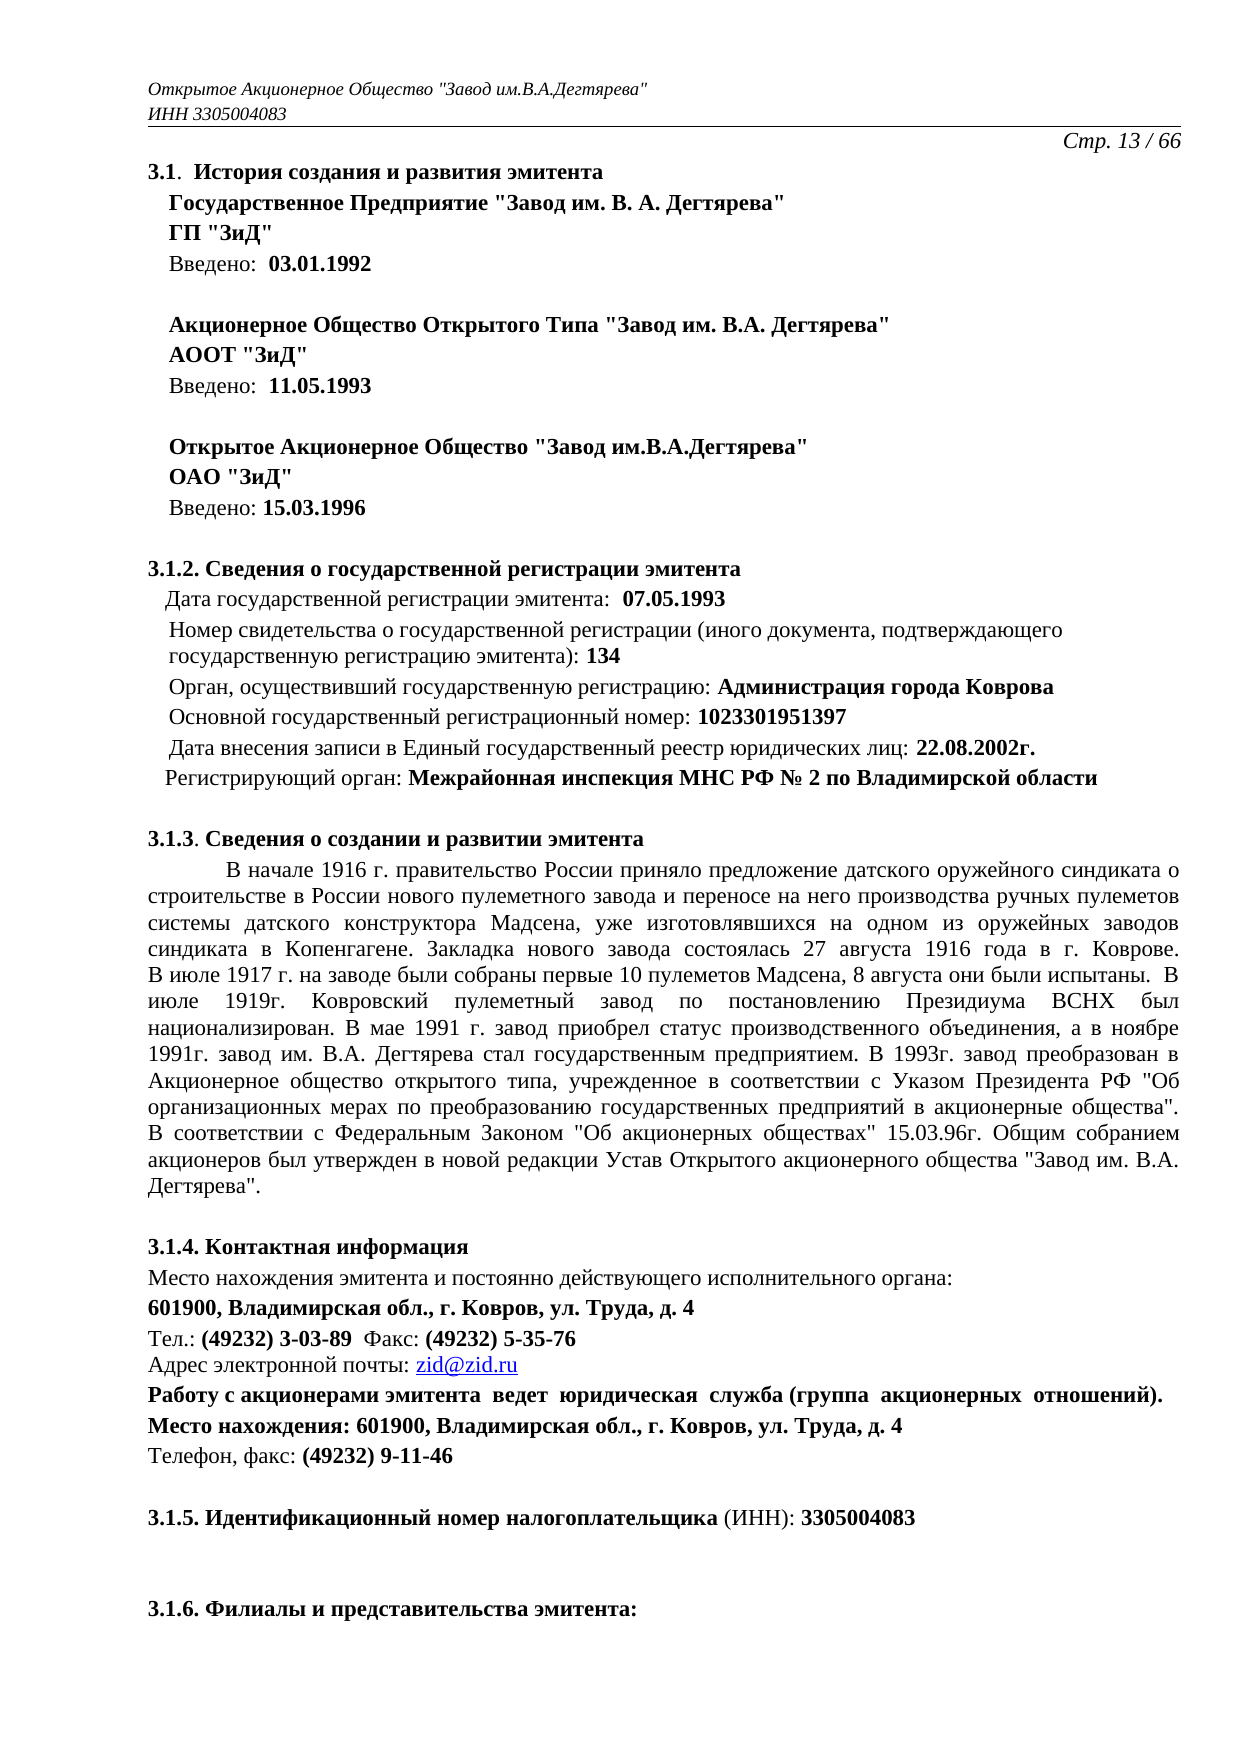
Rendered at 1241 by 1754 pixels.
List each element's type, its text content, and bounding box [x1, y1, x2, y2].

text 601900, Владимирская обл., г. Ковров, ул. Труда, д. 4 [148, 1294, 1181, 1321]
text 3.1.4. Контактная информация [148, 1233, 1181, 1259]
subtitle 3.1.2. Сведения о государственной регистрации эмитента [148, 555, 1181, 581]
subtitle 3.1. История создания и развития эмитента [148, 158, 1181, 184]
text ОАО "ЗиД" [168, 463, 1181, 489]
text 3.1.5. Идентификационный номер налогоплательщика (ИНН): 3305004083 [148, 1504, 1181, 1530]
text Дата государственной регистрации эмитента: 07.05.1993 [148, 585, 1181, 612]
text В начале . правительство России приняло предложение датского оружейного синдиката о строительстве в России нового пулеметного завода и переносе на него производства ручных пулеметов системы датского конструктора Мадсена, уже изготовлявшихся на одном из оружейных заводов синдиката в Копенгагене. Закладка нового завода состоялась 27 августа 1916 года в г. Коврове. В июле . на заводе были собраны первые 10 пулеметов Мадсена, 8 августа они были испытаны. В июле 1919г. Ковровский пулеметный завод по постановлению Президиума ВСНХ был национализирован. В мае . завод приобрел статус производственного объединения, а в ноябре 1991г. завод им. В.А. Дегтярева стал государственным предприятием. В 1993г. завод преобразован в Акционерное общество открытого типа, учрежденное в соответствии с Указом Президента РФ "Об организационных мерах по преобразованию государственных предприятий в акционерные общества". В соответствии с Федеральным Законом "Об акционерных обществах" 15.03.96г. Общим собранием акционеров был утвержден в новой редакции Устав Открытого акционерного общества "Завод им. В.А. Дегтярева". [148, 856, 1181, 1198]
text Основной государственный регистрационный номер: 1023301951397 [168, 703, 1181, 729]
text Работу с акционерами эмитента ведет юридическая служба (группа акционерных отношений). [148, 1382, 1181, 1408]
text 3.1.6. Филиалы и представительства эмитента: [148, 1595, 1181, 1622]
text Введено: 11.05.1993 [168, 372, 1181, 398]
text Введено: 03.01.1992 [168, 249, 1181, 276]
text Номер свидетельства о государственной регистрации (иного документа, подтверждающего государственную регистрацию эмитента): 134 [168, 616, 1181, 668]
text Телефон, факс: (49232) 9-11-46 [148, 1443, 1181, 1469]
text Дата внесения записи в Единый государственный реестр юридических лиц: 22.08.2002г. [168, 734, 1181, 760]
text Государственное Предприятие "Завод им. В. А. Дегтярева" [168, 188, 1181, 215]
text Место нахождения эмитента и постоянно действующего исполнительного органа: [148, 1264, 1181, 1290]
text Тел.: (49232) 3-03-89 Факс: (49232) 5-35-76 Адрес электронной почты: zid@zid.ru [148, 1325, 1181, 1377]
subtitle 3.1.3. Сведения о создании и развитии эмитента [148, 825, 1181, 852]
text Акционерное Общество Открытого Типа "Завод им. В.А. Дегтярева" [168, 311, 1181, 337]
text Орган, осуществивший государственную регистрацию: Администрация города Коврова [168, 673, 1181, 699]
text ГП "ЗиД" [168, 219, 1181, 245]
text Регистрирующий орган: Межрайонная инспекция МНС РФ № 2 по Владимирской области [148, 764, 1226, 791]
text АООТ "ЗиД" [168, 341, 1181, 367]
text Место нахождения: 601900, Владимирская обл., г. Ковров, ул. Труда, д. 4 [148, 1412, 1181, 1438]
text Открытое Акционерное Общество "Завод им.В.А.Дегтярева" [168, 433, 1181, 459]
text Введено: 15.03.1996 [168, 494, 1181, 520]
